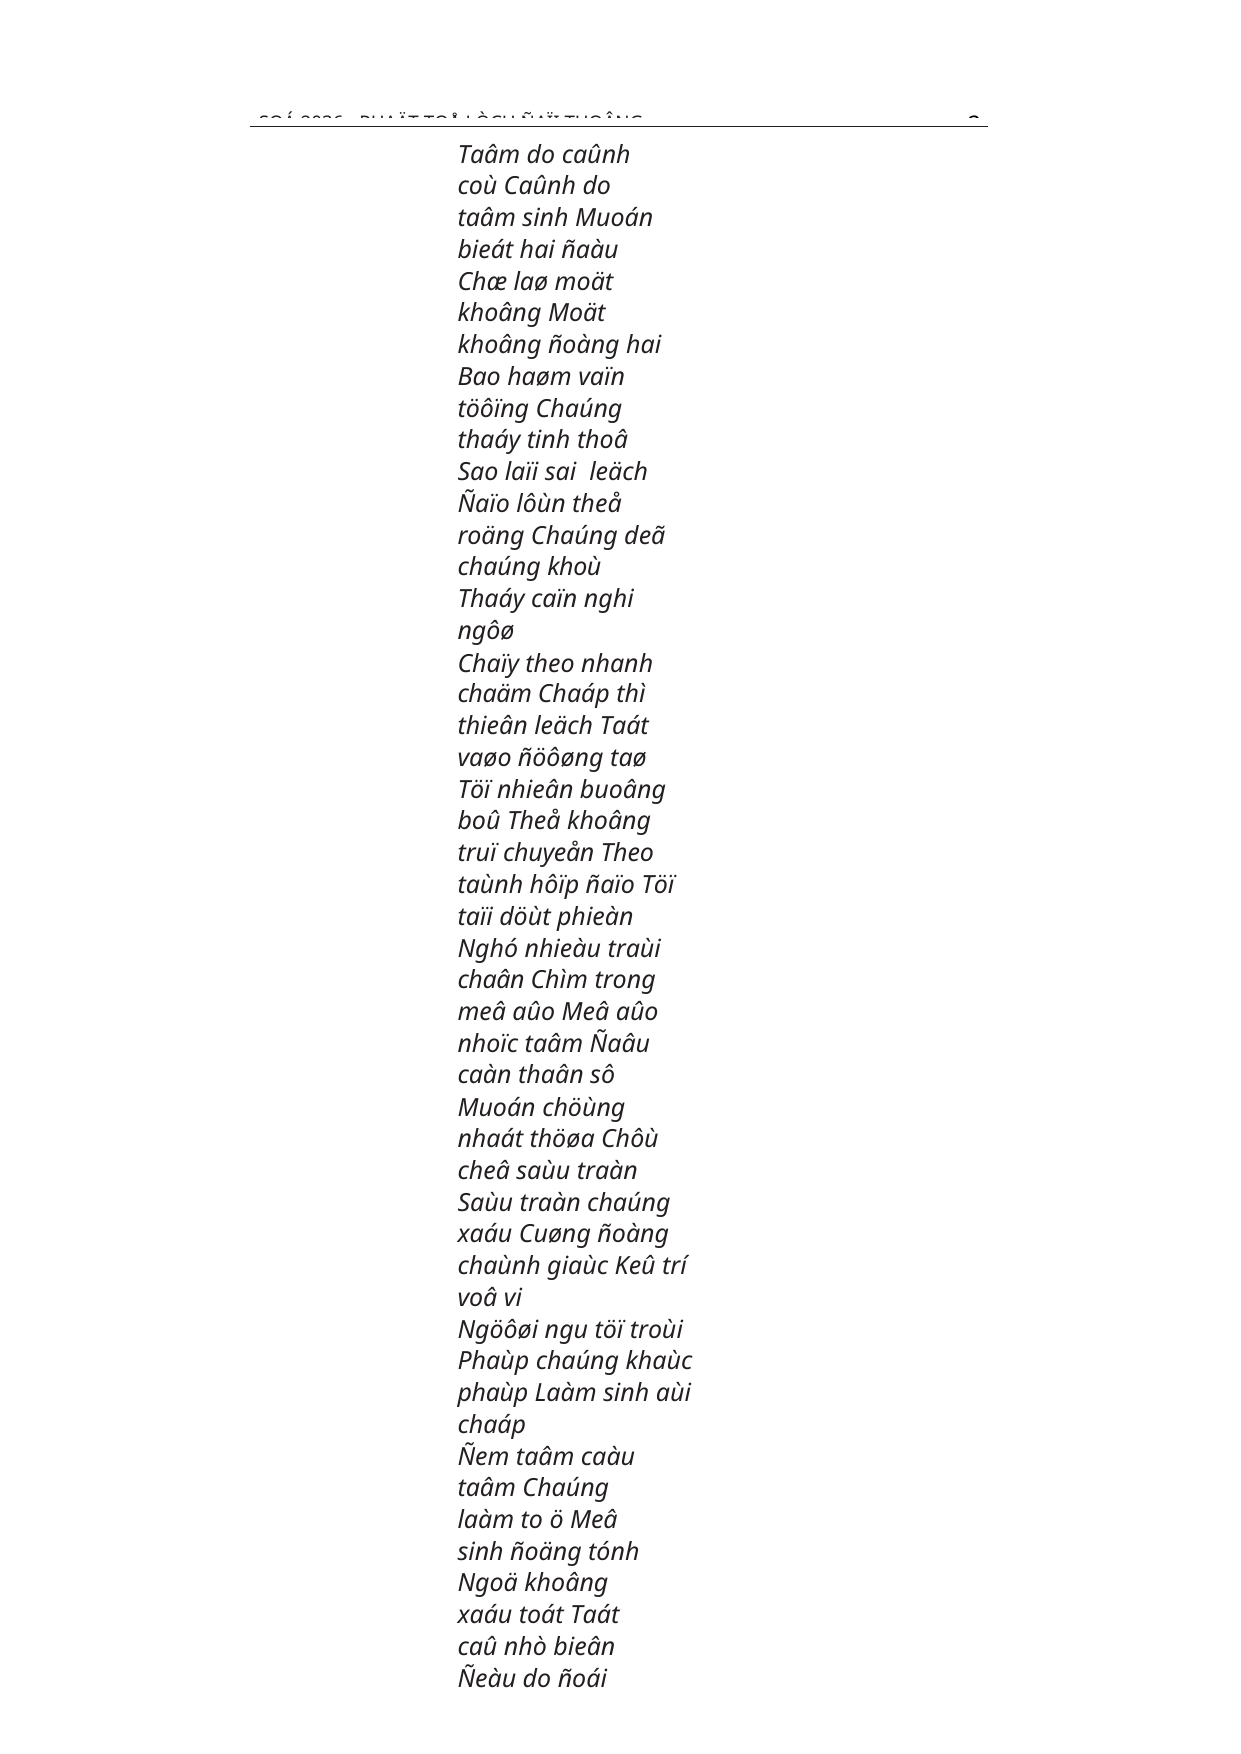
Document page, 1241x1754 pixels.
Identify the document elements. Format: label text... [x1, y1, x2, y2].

text Saùu traàn chaúng xaáu Cuøng ñoàng chaùnh giaùc Keû trí voâ vi [457, 1186, 691, 1313]
text Muoán chöùng nhaát thöøa Chôù cheâ saùu traàn [457, 1091, 691, 1186]
text Nghó nhieàu traùi chaân Chìm trong meâ aûo Meâ aûo nhoïc taâm Ñaâu caàn thaân sô [457, 932, 670, 1091]
text Ngöôøi ngu töï troùi Phaùp chaúng khaùc phaùp Laàm sinh aùi chaáp [457, 1313, 692, 1440]
text Töï nhieân buoâng boû Theå khoâng truï chuyeån Theo taùnh hôïp ñaïo Töï taïi döùt phieàn [457, 774, 680, 932]
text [457, 1440, 648, 1694]
text Taâm do caûnh coù Caûnh do taâm sinh Muoán bieát hai ñaàu Chæ laø moät khoâng Moät khoâng ñoàng hai Bao haøm vaïn töôïng Chaúng thaáy tinh thoâ Sao laïi sai leäch Ñaïo lôùn theå roäng Chaúng deã chaúng khoù Thaáy caïn nghi ngôø [457, 138, 669, 647]
text Chaïy theo nhanh chaäm Chaáp thì thieân leäch Taát vaøo ñöôøng taø [457, 647, 692, 774]
